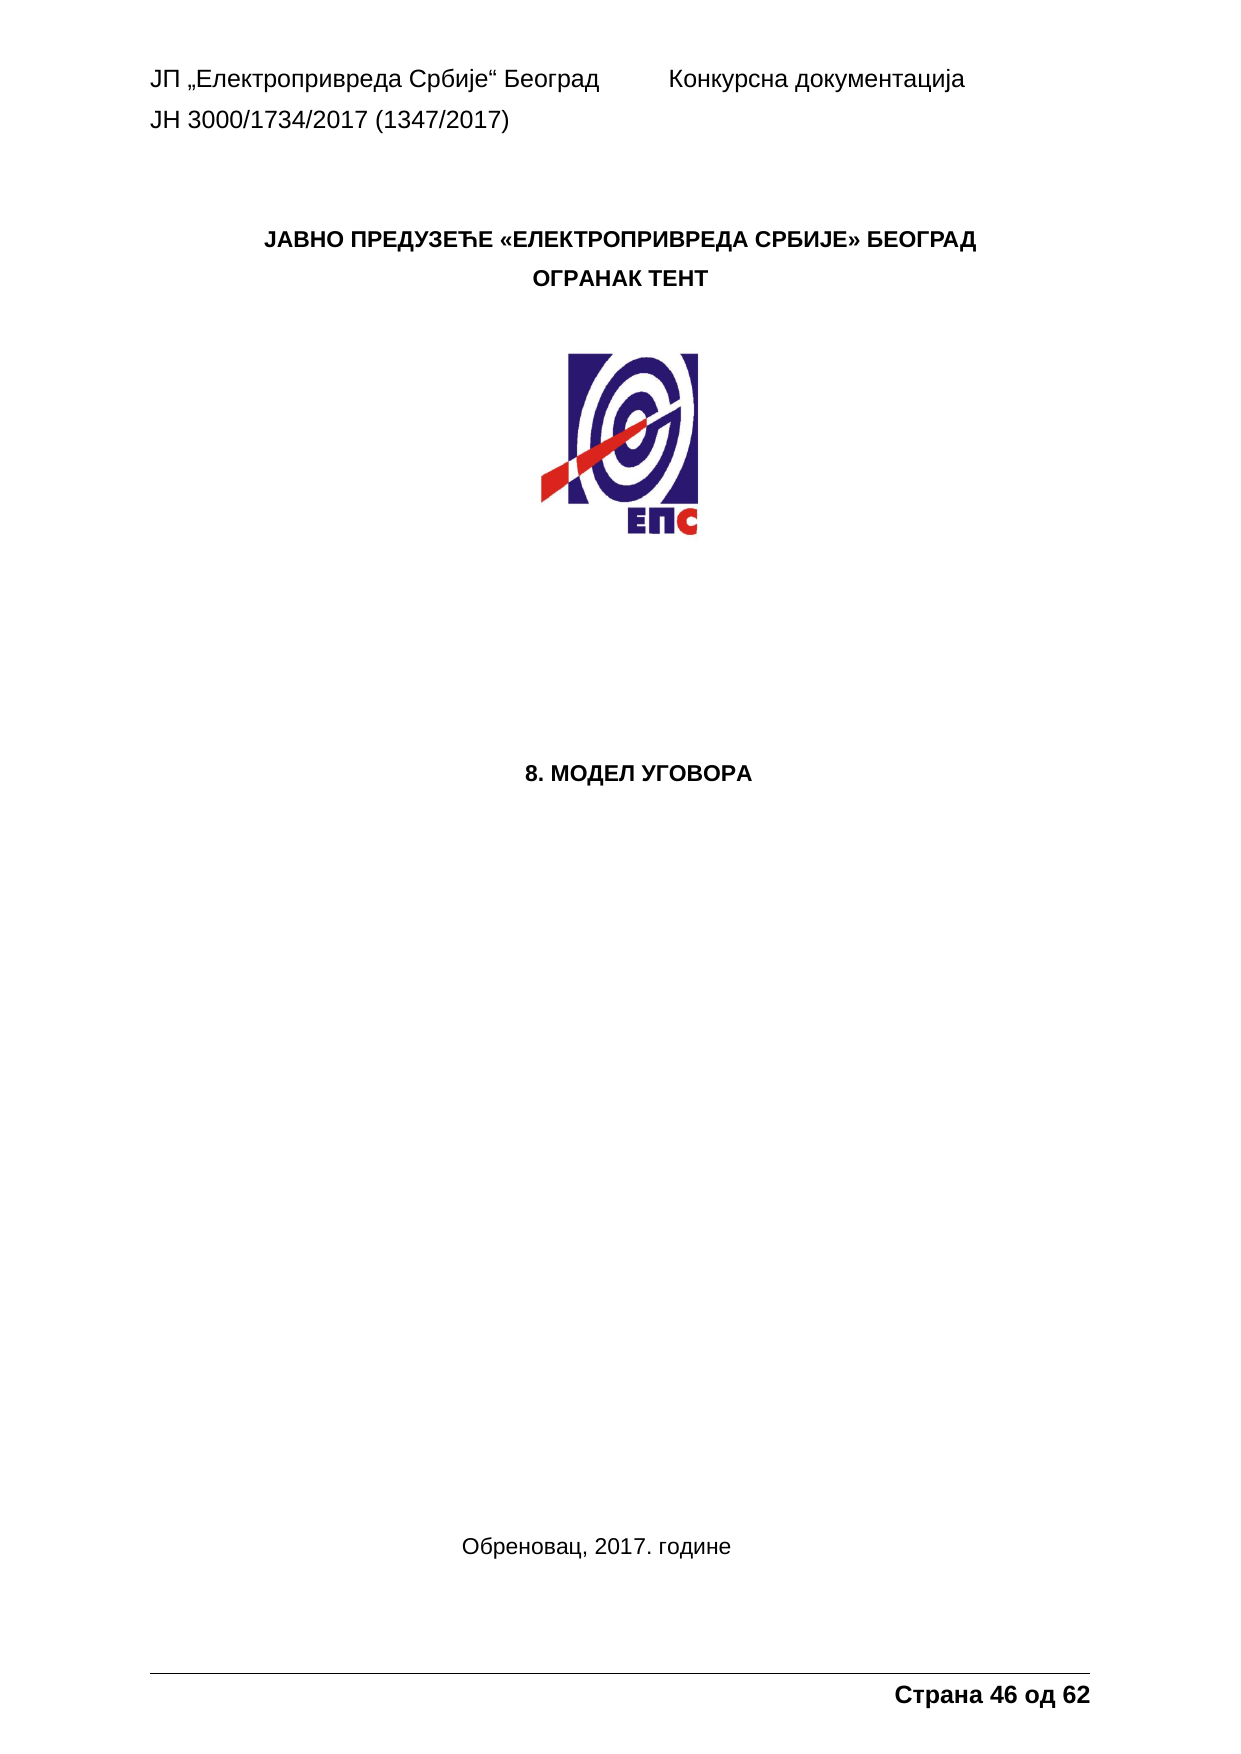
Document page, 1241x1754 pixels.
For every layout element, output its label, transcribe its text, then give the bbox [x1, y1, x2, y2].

text ОГРАНАК ТЕНТ [150, 265, 1090, 292]
text ЈАВНО ПРЕДУЗЕЋЕ «ЕЛЕКТРОПРИВРЕДА СРБИЈЕ» БЕОГРАД [150, 226, 1090, 253]
text Обреновац, 2017. године [150, 1533, 1090, 1559]
text 8. МОДЕЛ УГОВОРА [187, 760, 1090, 787]
picture [521, 342, 719, 553]
